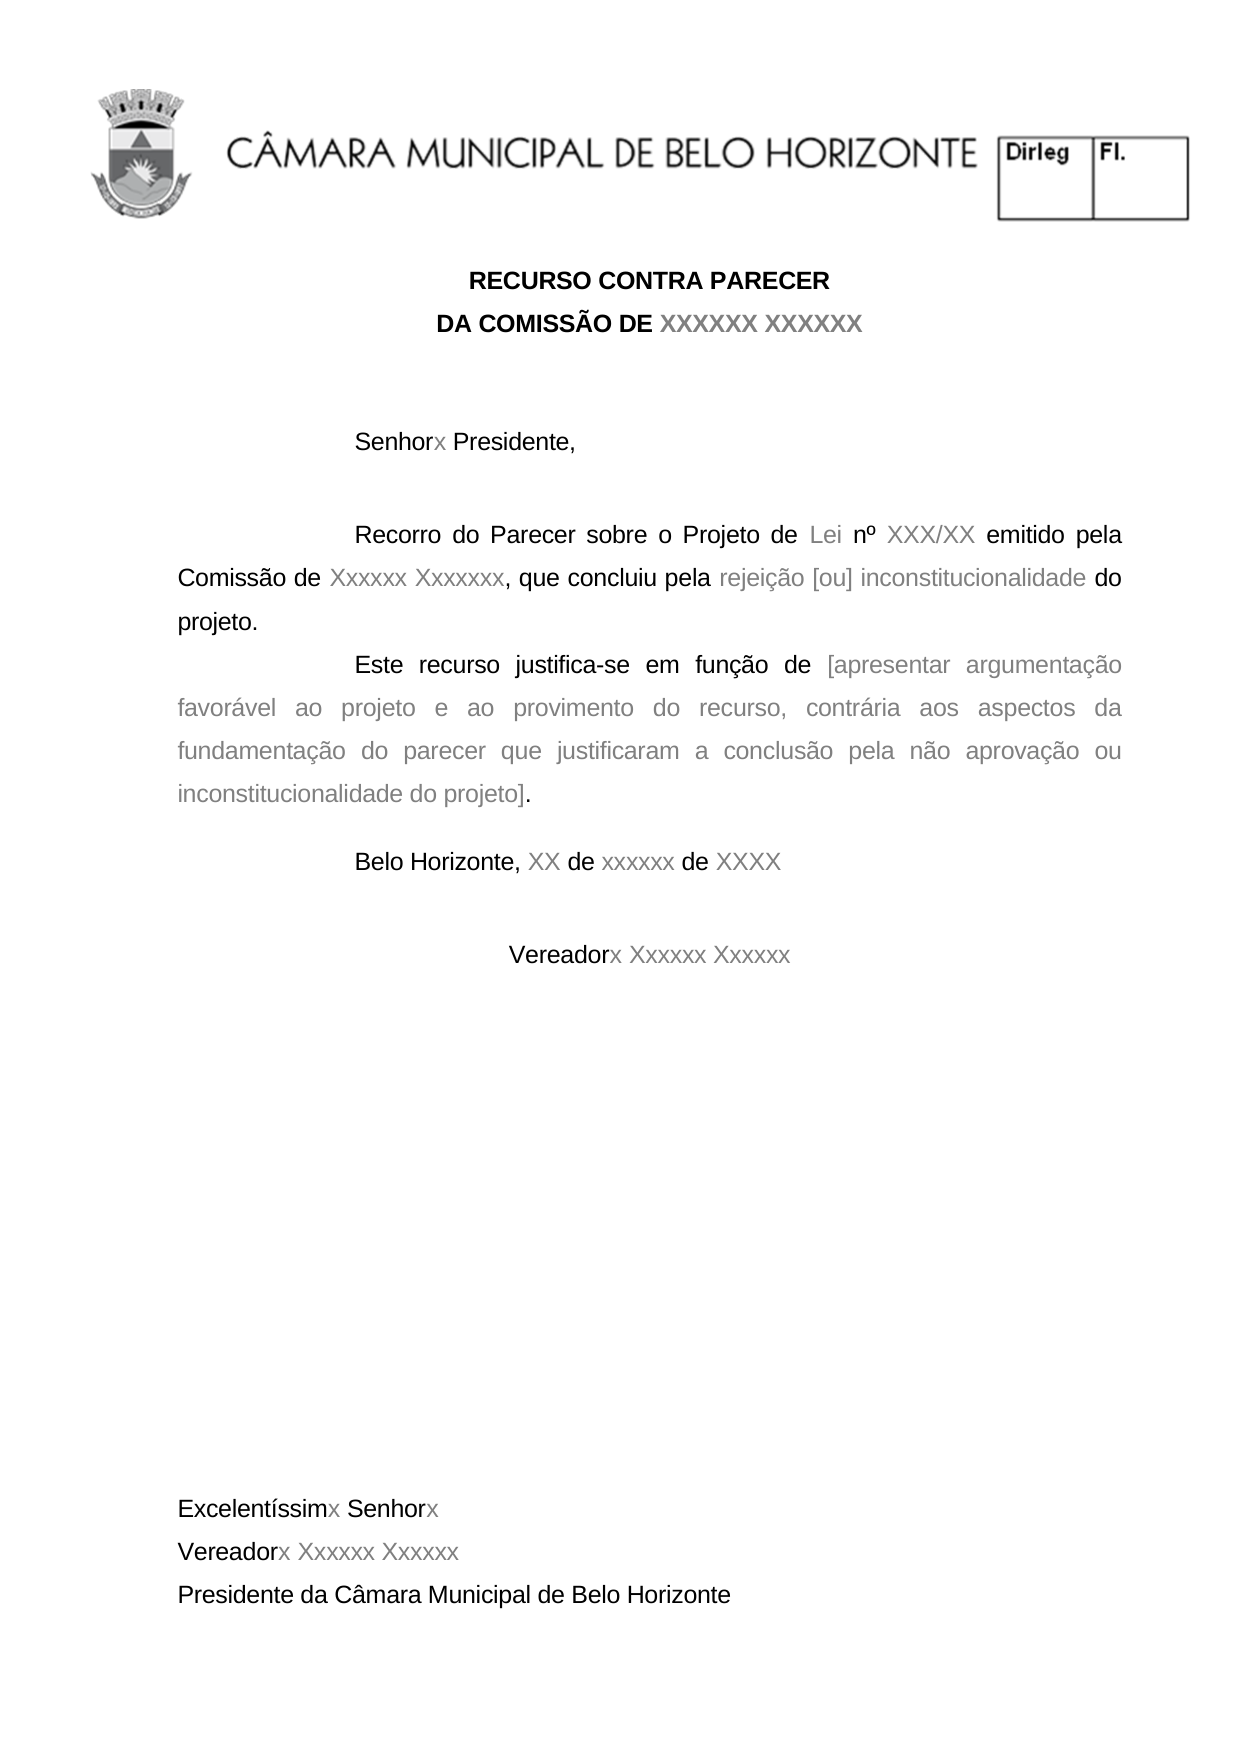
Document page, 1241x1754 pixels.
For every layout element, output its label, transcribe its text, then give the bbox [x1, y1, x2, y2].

text Vereadorx Xxxxxx Xxxxxx [177, 1537, 1122, 1566]
text Senhorx Presidente, [177, 427, 1122, 456]
text Este recurso justifica-se em função de [apresentar argumentação favorável ao projeto e ao provimento do recurso, contrária aos aspectos da fundamentação do parecer que justificaram a conclusão pela não aprovação ou inconstitucionalidade do projeto]. [177, 649, 1122, 808]
text RECURSO CONTRA PARECER [177, 266, 1122, 294]
text Excelentíssimx Senhorx [177, 1494, 1122, 1523]
text DA COMISSÃO DE XXXXXX XXXXXX [177, 309, 1122, 338]
text Belo Horizonte, XX de xxxxxx de XXXX [177, 847, 1122, 876]
picture [90, 89, 1209, 248]
text Recorro do Parecer sobre o Projeto de Lei nº XXX/XX emitido pela Comissão de Xxxxxx Xxxxxxx, que concluiu pela rejeição [ou] inconstitucionalidade do projeto. [177, 520, 1122, 635]
text Presidente da Câmara Municipal de Belo Horizonte [177, 1580, 1122, 1609]
text Vereadorx Xxxxxx Xxxxxx [177, 940, 1122, 969]
